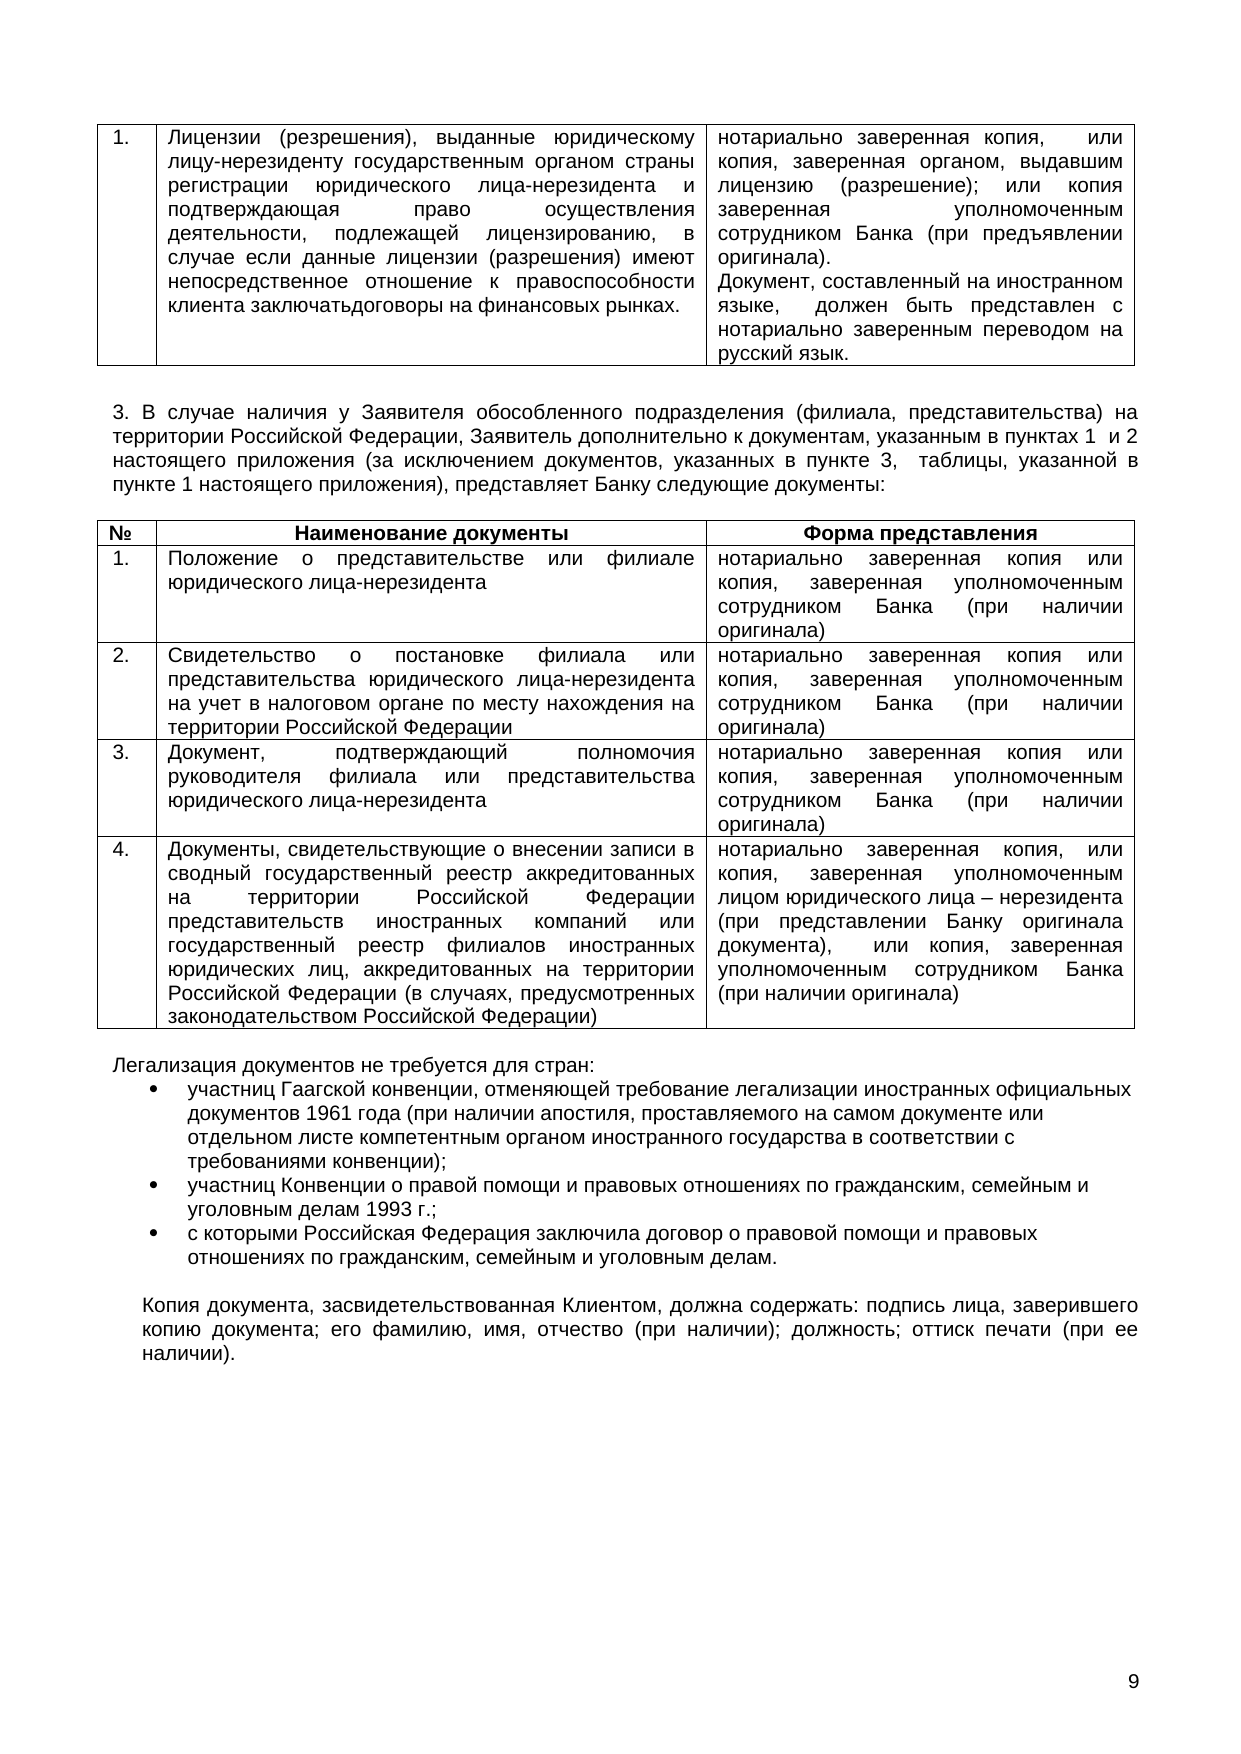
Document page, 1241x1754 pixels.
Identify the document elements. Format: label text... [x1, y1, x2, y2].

table_header № [98, 521, 156, 545]
table_cell Свидетельство о постановке филиала или представительства юридического лица-нерезидента на учет в налоговом органе по месту нахождения на территории Российской Федерации [157, 643, 706, 739]
table_header Форма представления [707, 521, 1134, 545]
table_header Наименование документы [157, 521, 706, 545]
table_cell нотариально заверенная копия, или копия, заверенная уполномоченным лицом юридического лица – нерезидента (при представлении Банку оригинала документа), или копия, заверенная уполномоченным сотрудником Банка (при наличии оригинала) [707, 837, 1134, 1028]
list участниц Гаагской конвенции, отменяющей требование легализации иностранных официальных документов 1961 года (при наличии апостиля, проставляемого на самом документе или отдельном листе компетентным органом иностранного государства в соответствии с требованиями конвенции); [150, 1077, 1140, 1173]
table_cell [98, 125, 156, 365]
list с которыми Российская Федерация заключила договор о правовой помощи и правовых отношениях по гражданским, семейным и уголовным делам. [150, 1221, 1140, 1269]
table_cell [98, 643, 156, 739]
table_cell Документы, свидетельствующие о внесении записи в сводный государственный реестр аккредитованных на территории Российской Федерации представительств иностранных компаний или государственный реестр филиалов иностранных юридических лиц, аккредитованных на территории Российской Федерации (в случаях, предусмотренных законодательством Российской Федерации) [157, 837, 706, 1028]
text 3. В случае наличия у Заявителя обособленного подразделения (филиала, представительства) на территории Российской Федерации, Заявитель дополнительно к документам, указанным в пунктах 1 и 2 настоящего приложения (за исключением документов, указанных в пункте 3, таблицы, указанной в пункте 1 настоящего приложения), представляет Банку следующие документы: [112, 400, 1140, 496]
table_cell [98, 740, 156, 836]
list участниц Конвенции о правой помощи и правовых отношениях по гражданским, семейным и уголовным делам 1993 г.; [150, 1173, 1140, 1221]
text Копия документа, засвидетельствованная Клиентом, должна содержать: подпись лица, заверившего копию документа; его фамилию, имя, отчество (при наличии); должность; оттиск печати (при ее наличии). [142, 1293, 1140, 1365]
table_cell Лицензии (резрешения), выданные юридическому лицу-нерезиденту государственным органом страны регистрации юридического лица-нерезидента и подтверждающая право осуществления деятельности, подлежащей лицензированию, в случае если данные лицензии (разрешения) имеют непосредственное отношение к правоспособности клиента заключатьдоговоры на финансовых рынках. [157, 125, 706, 365]
table_cell нотариально заверенная копия или копия, заверенная уполномоченным сотрудником Банка (при наличии оригинала) [707, 546, 1134, 642]
table_cell Документ, подтверждающий полномочия руководителя филиала или представительства юридического лица-нерезидента [157, 740, 706, 836]
table_cell [98, 546, 156, 642]
table_cell нотариально заверенная копия или копия, заверенная уполномоченным сотрудником Банка (при наличии оригинала) [707, 740, 1134, 836]
text Легализация документов не требуется для стран: [112, 1053, 1140, 1077]
table_cell нотариально заверенная копия или копия, заверенная уполномоченным сотрудником Банка (при наличии оригинала) [707, 643, 1134, 739]
table_cell нотариально заверенная копия, или копия, заверенная органом, выдавшим лицензию (разрешение); или копия заверенная уполномоченным сотрудником Банка (при предъявлении оригинала). Документ, составленный на иностранном языке, должен быть представлен с нотариально заверенным переводом на русский язык. [707, 125, 1134, 365]
table_cell Положение о представительстве или филиале юридического лица-нерезидента [157, 546, 706, 642]
table_cell [98, 837, 156, 1028]
